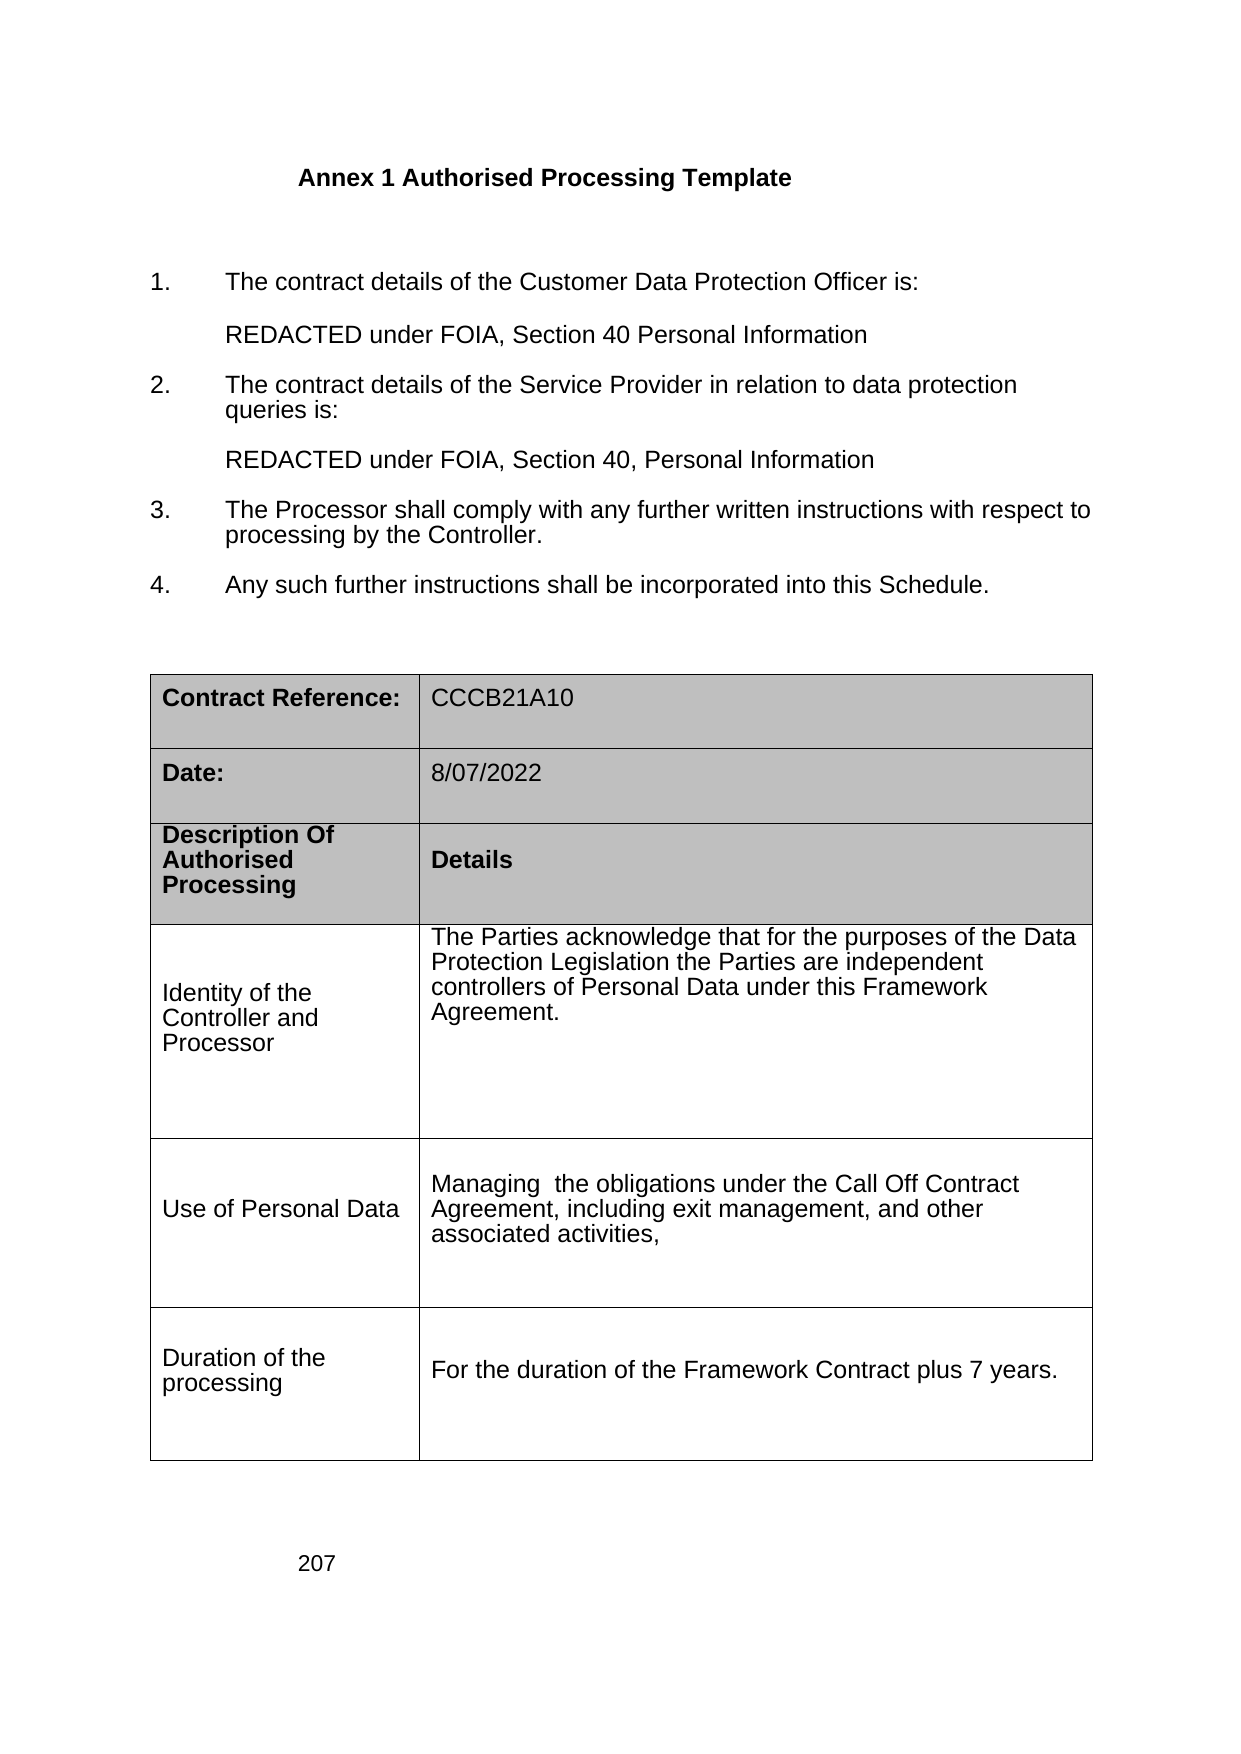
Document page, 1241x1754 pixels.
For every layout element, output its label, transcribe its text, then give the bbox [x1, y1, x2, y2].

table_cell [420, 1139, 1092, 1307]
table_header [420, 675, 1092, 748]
list The contract details of the Customer Data Protection Officer is: [150, 270, 1093, 295]
list The contract details of the Service Provider in relation to data protection queries is: [150, 374, 1093, 424]
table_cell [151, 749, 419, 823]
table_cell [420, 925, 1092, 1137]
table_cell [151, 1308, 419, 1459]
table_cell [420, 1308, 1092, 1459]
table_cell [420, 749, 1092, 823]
list The Processor shall comply with any further written instructions with respect to processing by the Controller. [150, 499, 1093, 549]
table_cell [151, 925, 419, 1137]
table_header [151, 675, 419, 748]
list Any such further instructions shall be incorporated into this Schedule. [150, 574, 1093, 599]
text REDACTED under FOIA, Section 40 Personal Information [225, 320, 1093, 349]
text Annex 1 Authorised Processing Template [298, 162, 1093, 191]
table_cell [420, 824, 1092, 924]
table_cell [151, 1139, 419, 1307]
text REDACTED under FOIA, Section 40, Personal Information [225, 449, 1093, 474]
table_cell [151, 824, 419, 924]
